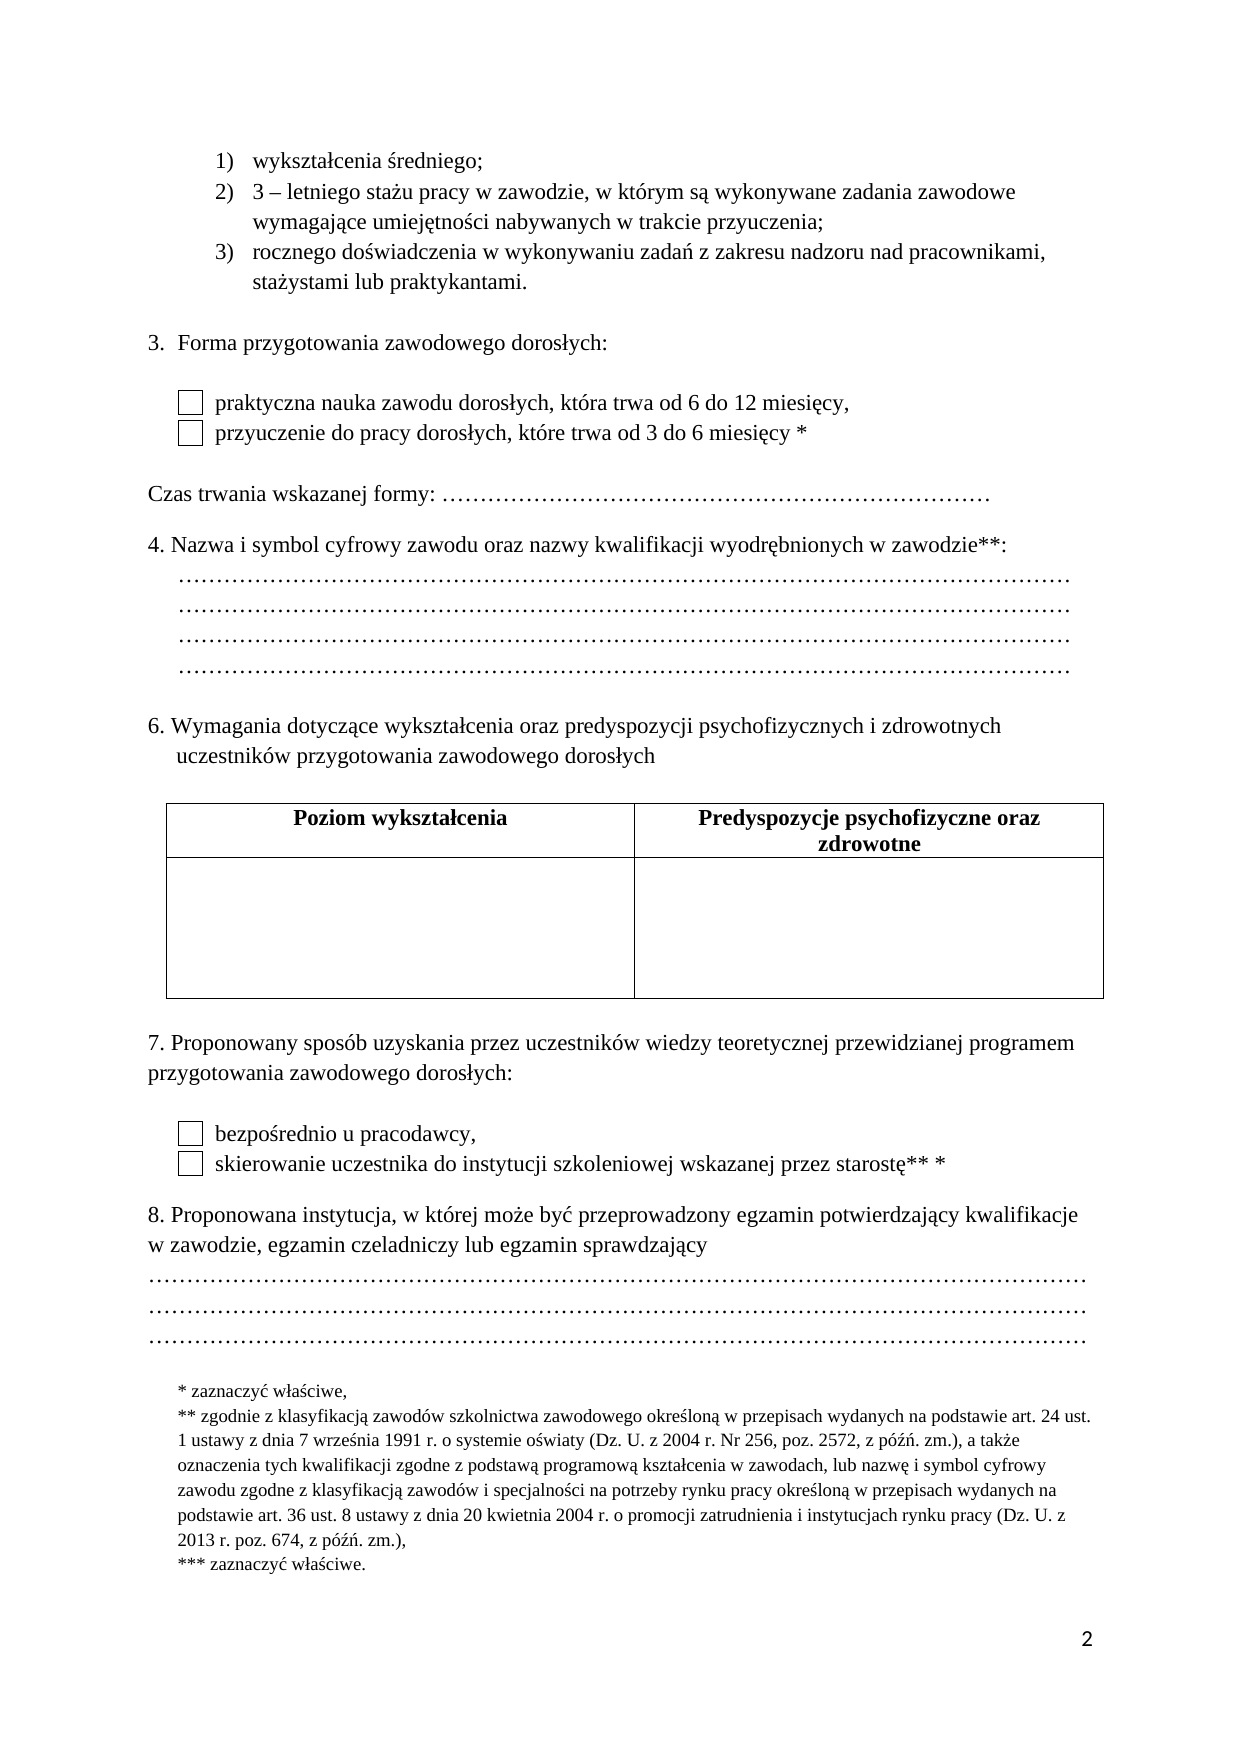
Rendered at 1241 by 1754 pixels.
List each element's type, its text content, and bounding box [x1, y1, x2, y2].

text 7. Proponowany sposób uzyskania przez uczestników wiedzy teoretycznej przewidzianej programem przygotowania zawodowego dorosłych: [148, 1029, 1093, 1086]
list Forma przygotowania zawodowego dorosłych: [148, 329, 1093, 355]
list praktyczna nauka zawodu dorosłych, która trwa od 6 do 12 miesięcy, [148, 389, 1093, 416]
table_cell [167, 858, 634, 998]
list rocznego doświadczenia w wykonywaniu zadań z zakresu nadzoru nad pracownikami, stażystami lub praktykantami. [215, 238, 1093, 295]
list wykształcenia średniego; [215, 148, 1093, 174]
list bezpośrednio u pracodawcy, [148, 1120, 1093, 1146]
text * zaznaczyć właściwe, [177, 1380, 1093, 1401]
list skierowanie uczestnika do instytucji szkoleniowej wskazanej przez starostę** * [148, 1150, 1093, 1176]
table_header Poziom wykształcenia [167, 804, 634, 857]
text ** zgodnie z klasyfikacją zawodów szkolnictwa zawodowego określoną w przepisach wydanych na podstawie art. 24 ust. 1 ustawy z dnia 7 września 1991 r. o systemie oświaty (Dz. U. z 2004 r. Nr 256, poz. 2572, z późń. zm.), a także oznaczenia tych kwalifikacji zgodne z podstawą programową kształcenia w zawodach, lub nazwę i symbol cyfrowy zawodu zgodne z klasyfikacją zawodów i specjalności na potrzeby rynku pracy określoną w przepisach wydanych na podstawie art. 36 ust. 8 ustawy z dnia 20 kwietnia 2004 r. o promocji zatrudnienia i instytucjach rynku pracy (Dz. U. z 2013 r. poz. 674, z późń. zm.), [177, 1404, 1093, 1550]
table_header Predyspozycje psychofizyczne oraz zdrowotne [635, 804, 1103, 857]
text 6. Wymagania dotyczące wykształcenia oraz predyspozycji psychofizycznych i zdrowotnych uczestników przygotowania zawodowego dorosłych [148, 712, 1093, 769]
text ……………………………………………………………………………………………………………………………………………………………………………………………………………………………………………………………………………………………………………………………………………………………………………………………………………………………… [177, 561, 1093, 678]
table_cell [635, 858, 1103, 998]
list Czas trwania wskazanej formy: ……………………………………………………………… [148, 480, 1093, 506]
text *** zaznaczyć właściwe. [177, 1553, 1093, 1575]
text 8. Proponowana instytucja, w której może być przeprowadzony egzamin potwierdzający kwalifikacje w zawodzie, egzamin czeladniczy lub egzamin sprawdzający ……………………………………………………………………………………………………………………………………………………………………………………………………………………………………………………………………………………………………………………………………… [148, 1201, 1093, 1348]
list 3 – letniego stażu pracy w zawodzie, w którym są wykonywane zadania zawodowe wymagające umiejętności nabywanych w trakcie przyuczenia; [215, 178, 1093, 234]
list przyuczenie do pracy dorosłych, które trwa od 3 do 6 miesięcy * [148, 419, 1093, 446]
text 4. Nazwa i symbol cyfrowy zawodu oraz nazwy kwalifikacji wyodrębnionych w zawodzie**: [148, 531, 1093, 557]
